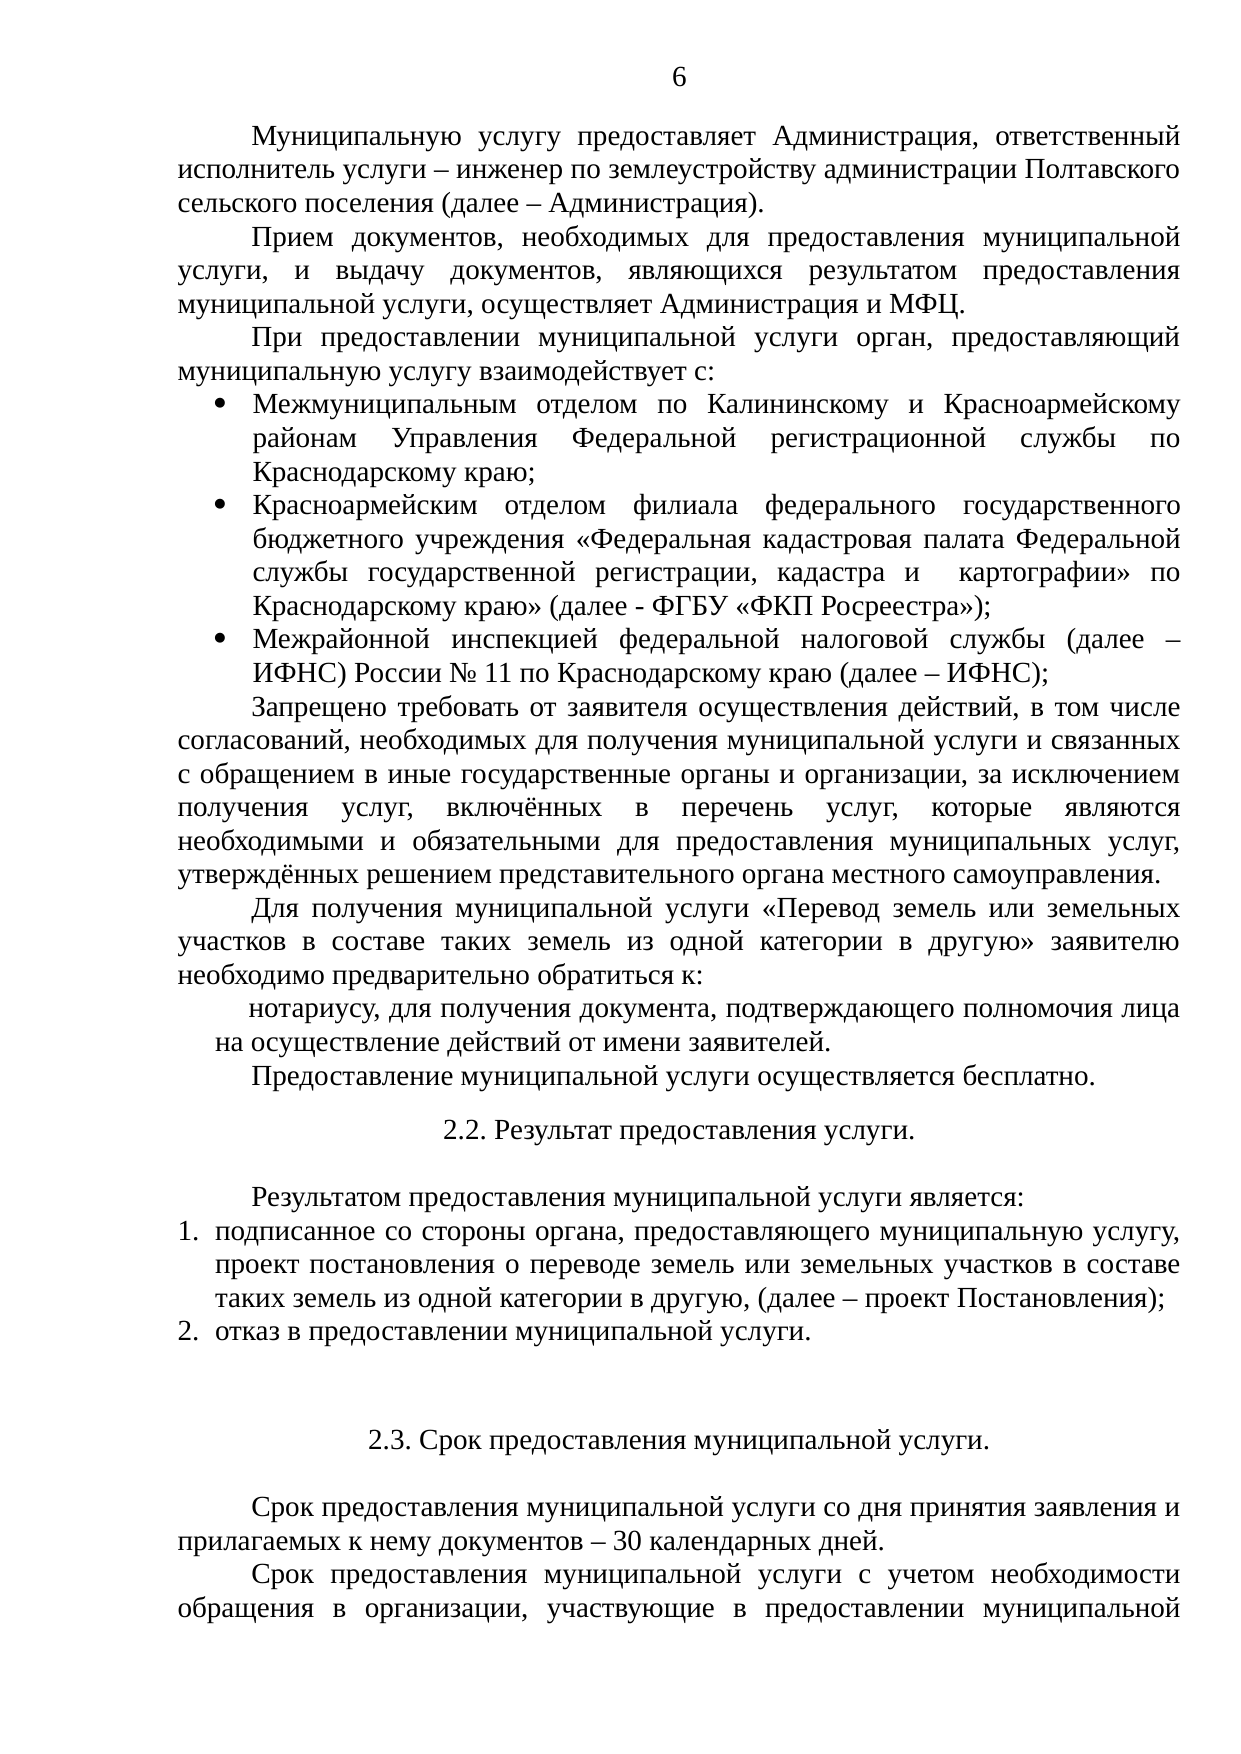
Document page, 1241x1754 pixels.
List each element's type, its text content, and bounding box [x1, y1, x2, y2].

text Предоставление муниципальной услуги осуществляется бесплатно. [177, 1058, 1181, 1091]
list Межрайонной инспекцией федеральной налоговой службы (далее – ИФНС) России № 11 по Краснодарскому краю (далее – ИФНС); [215, 621, 1181, 689]
text Для получения муниципальной услуги «Перевод земель или земельных участков в составе таких земель из одной категории в другую» заявителю необходимо предварительно обратиться к: [177, 890, 1181, 991]
list отказ в предоставлении муниципальной услуги. [177, 1313, 1181, 1347]
text Результатом предоставления муниципальной услуги является: [177, 1179, 1181, 1213]
list Межмуниципальным отделом по Калининскому и Красноармейскому районам Управления Федеральной регистрационной службы по Краснодарскому краю; [215, 386, 1181, 487]
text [177, 1556, 1181, 1623]
text Срок предоставления муниципальной услуги со дня принятия заявления и прилагаемых к нему документов – 30 календарных дней. [177, 1489, 1181, 1556]
list подписанное со стороны органа, предоставляющего муниципальную услугу, проект постановления о переводе земель или земельных участков в составе таких земель из одной категории в другую, (далее – проект Постановления); [177, 1213, 1181, 1313]
list нотариусу, для получения документа, подтверждающего полномочия лица на осуществление действий от имени заявителей. [215, 991, 1181, 1058]
subtitle 2.2. Результат предоставления услуги. [177, 1112, 1181, 1146]
list Красноармейским отделом филиала федерального государственного бюджетного учреждения «Федеральная кадастровая палата Федеральной службы государственной регистрации, кадастра и картографии» по Краснодарскому краю» (далее - ФГБУ «ФКП Росреестра»); [215, 487, 1181, 621]
text Прием документов, необходимых для предоставления муниципальной услуги, и выдачу документов, являющихся результатом предоставления муниципальной услуги, осуществляет Администрация и МФЦ. [177, 219, 1181, 319]
subtitle 2.3. Срок предоставления муниципальной услуги. [177, 1422, 1181, 1456]
text При предоставлении муниципальной услуги орган, предоставляющий муниципальную услугу взаимодействует с: [177, 319, 1181, 386]
text Запрещено требовать от заявителя осуществления действий, в том числе согласований, необходимых для получения муниципальной услуги и связанных с обращением в иные государственные органы и организации, за исключением получения услуг, включённых в перечень услуг, которые являются необходимыми и обязательными для предоставления муниципальных услуг, утверждённых решением представительного органа местного самоуправления. [177, 689, 1181, 890]
text Муниципальную услугу предоставляет Администрация, ответственный исполнитель услуги – инженер по землеустройству администрации Полтавского сельского поселения (далее – Администрация). [177, 118, 1181, 219]
